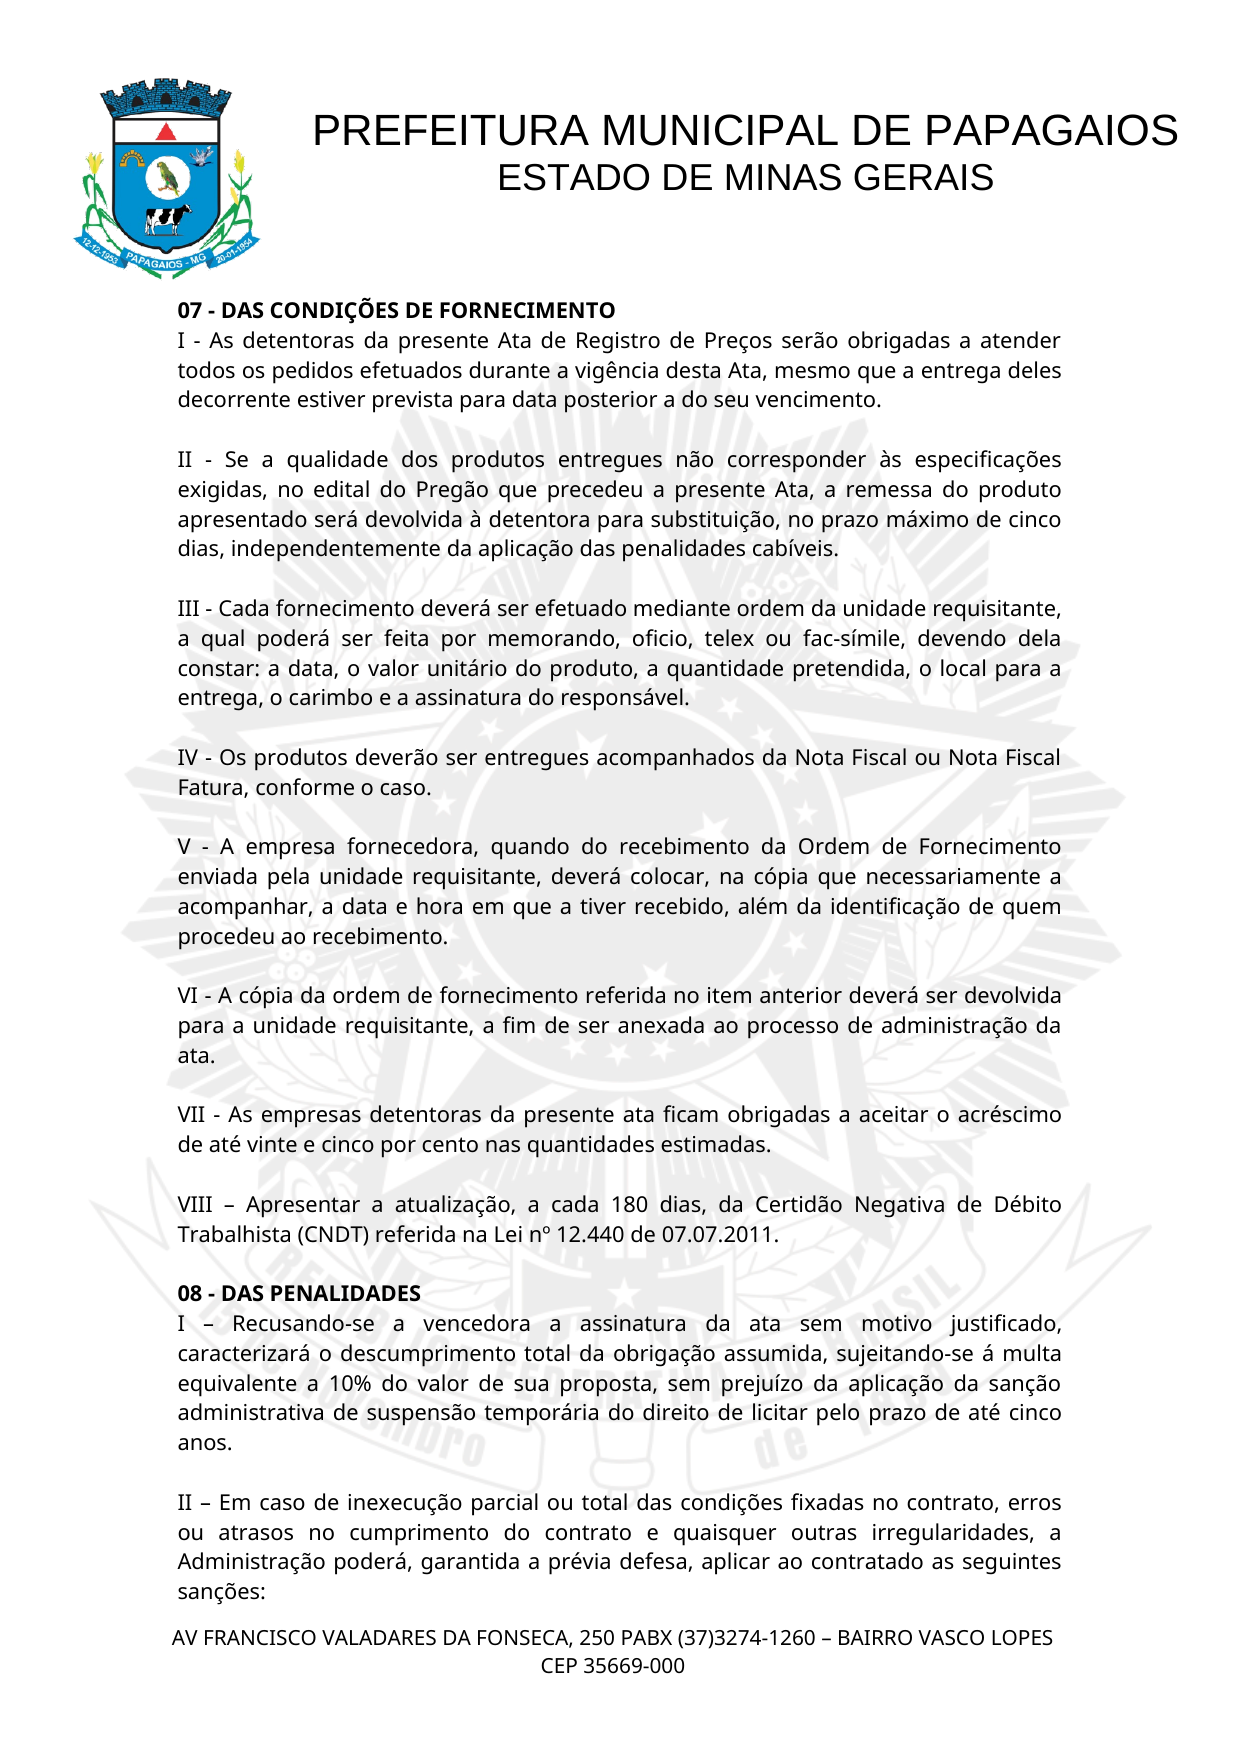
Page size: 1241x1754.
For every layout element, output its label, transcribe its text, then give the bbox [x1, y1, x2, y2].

text V - A empresa fornecedora, quando do recebimento da Ordem de Fornecimento enviada pela unidade requisitante, deverá colocar, na cópia que necessariamente a acompanhar, a data e hora em que a tiver recebido, além da identificação de quem procedeu ao recebimento. [177, 831, 1063, 951]
text VIII – Apresentar a atualização, a cada 180 dias, da Certidão Negativa de Débito Trabalhista (CNDT) referida na Lei nº 12.440 de 07.07.2011. [177, 1189, 1063, 1248]
text VII - As empresas detentoras da presente ata ficam obrigadas a aceitar o acréscimo de até vinte e cinco por cento nas quantidades estimadas. [177, 1099, 1063, 1159]
text 07 - DAS CONDIÇÕES DE FORNECIMENTO [177, 295, 1063, 325]
text VI - A cópia da ordem de fornecimento referida no item anterior deverá ser devolvida para a unidade requisitante, a fim de ser anexada ao processo de administração da ata. [177, 980, 1063, 1070]
text 08 - DAS PENALIDADES [177, 1278, 1063, 1308]
text II - Se a qualidade dos produtos entregues não corresponder às especificações exigidas, no edital do Pregão que precedeu a presente Ata, a remessa do produto apresentado será devolvida à detentora para substituição, no prazo máximo de cinco dias, independentemente da aplicação das penalidades cabíveis. [177, 444, 1063, 563]
picture [72, 73, 262, 281]
text I - As detentoras da presente Ata de Registro de Preços serão obrigadas a atender todos os pedidos efetuados durante a vigência desta Ata, mesmo que a entrega deles decorrente estiver prevista para data posterior a do seu vencimento. [177, 325, 1063, 414]
text III - Cada fornecimento deverá ser efetuado mediante ordem da unidade requisitante, a qual poderá ser feita por memorando, oficio, telex ou fac-símile, devendo dela constar: a data, o valor unitário do produto, a quantidade pretendida, o local para a entrega, o carimbo e a assinatura do responsável. [177, 593, 1063, 712]
text IV - Os produtos deverão ser entregues acompanhados da Nota Fiscal ou Nota Fiscal Fatura, conforme o caso. [177, 742, 1063, 802]
text II – Em caso de inexecução parcial ou total das condições fixadas no contrato, erros ou atrasos no cumprimento do contrato e quaisquer outras irregularidades, a Administração poderá, garantida a prévia defesa, aplicar ao contratado as seguintes sanções: [177, 1487, 1063, 1606]
text I – Recusando-se a vencedora a assinatura da ata sem motivo justificado, caracterizará o descumprimento total da obrigação assumida, sujeitando-se á multa equivalente a 10% do valor de sua proposta, sem prejuízo da aplicação da sanção administrativa de suspensão temporária do direito de licitar pelo prazo de até cinco anos. [177, 1308, 1063, 1457]
picture [88, 362, 1153, 1510]
